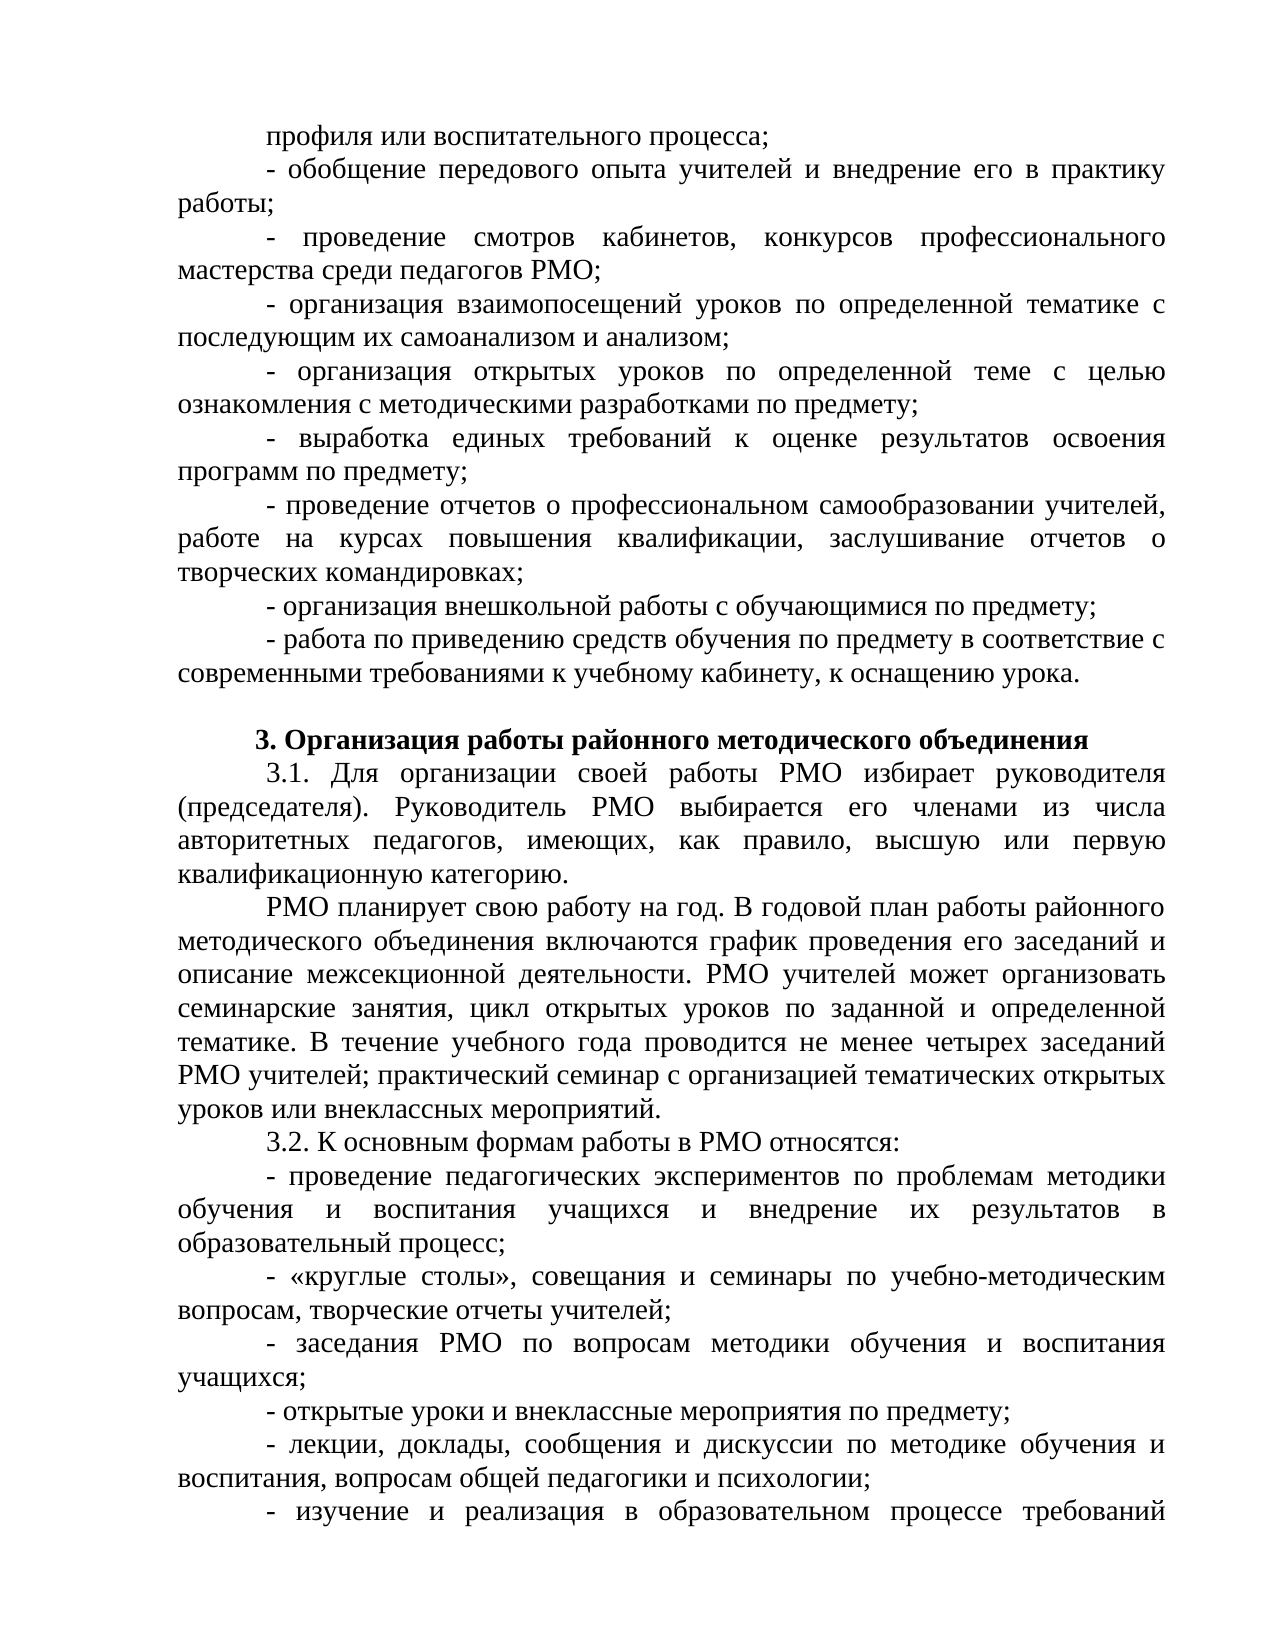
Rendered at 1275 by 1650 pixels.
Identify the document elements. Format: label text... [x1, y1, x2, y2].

text 3.2. К основным формам работы в РМО относятся: [177, 1124, 1167, 1158]
text - открытые уроки и внеклассные мероприятия по предмету; [177, 1393, 1167, 1426]
text профиля или воспитательного процесса; [177, 118, 1167, 152]
text - организация открытых уроков по определенной теме с целью ознакомления с методическими разработками по предмету; [177, 353, 1167, 420]
text - организация взаимопосещений уроков по определенной тематике с последующим их самоанализом и анализом; [177, 286, 1167, 353]
text - выработка единых требований к оценке результатов освоения программ по предмету; [177, 420, 1167, 487]
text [177, 1493, 1167, 1527]
text - проведение отчетов о профессиональном самообразовании учителей, работе на курсах повышения квалификации, заслушивание отчетов о творческих командировках; [177, 487, 1167, 588]
text - обобщение передового опыта учителей и внедрение его в практику работы; [177, 152, 1167, 219]
text - проведение смотров кабинетов, конкурсов профессионального мастерства среди педагогов РМО; [177, 219, 1167, 286]
text 3. Организация работы районного методического объединения [177, 722, 1167, 755]
text - работа по приведению средств обучения по предмету в соответствие с современными требованиями к учебному кабинету, к оснащению урока. [177, 621, 1167, 688]
text 3.1. Для организации своей работы РМО избирает руководителя (председателя). Руководитель РМО выбирается его членами из числа авторитетных педагогов, имеющих, как правило, высшую или первую квалификационную категорию. [177, 755, 1167, 889]
text - лекции, доклады, сообщения и дискуссии по методике обучения и воспитания, вопросам общей педагогики и психологии; [177, 1426, 1167, 1493]
text - организация внешкольной работы с обучающимися по предмету; [177, 588, 1167, 621]
text - проведение педагогических экспериментов по проблемам методики обучения и воспитания учащихся и внедрение их результатов в образовательный процесс; [177, 1158, 1167, 1258]
text - заседания РМО по вопросам методики обучения и воспитания учащихся; [177, 1326, 1167, 1393]
text РМО планирует свою работу на год. В годовой план работы районного методического объединения включаются график проведения его заседаний и описание межсекционной деятельности. РМО учителей может организовать семинарские занятия, цикл открытых уроков по заданной и определенной тематике. В течение учебного года проводится не менее четырех заседаний РМО учителей; практический семинар с организацией тематических открытых уроков или внеклассных мероприятий. [177, 889, 1167, 1124]
text - «круглые столы», совещания и семинары по учебно-методическим вопросам, творческие отчеты учителей; [177, 1258, 1167, 1326]
